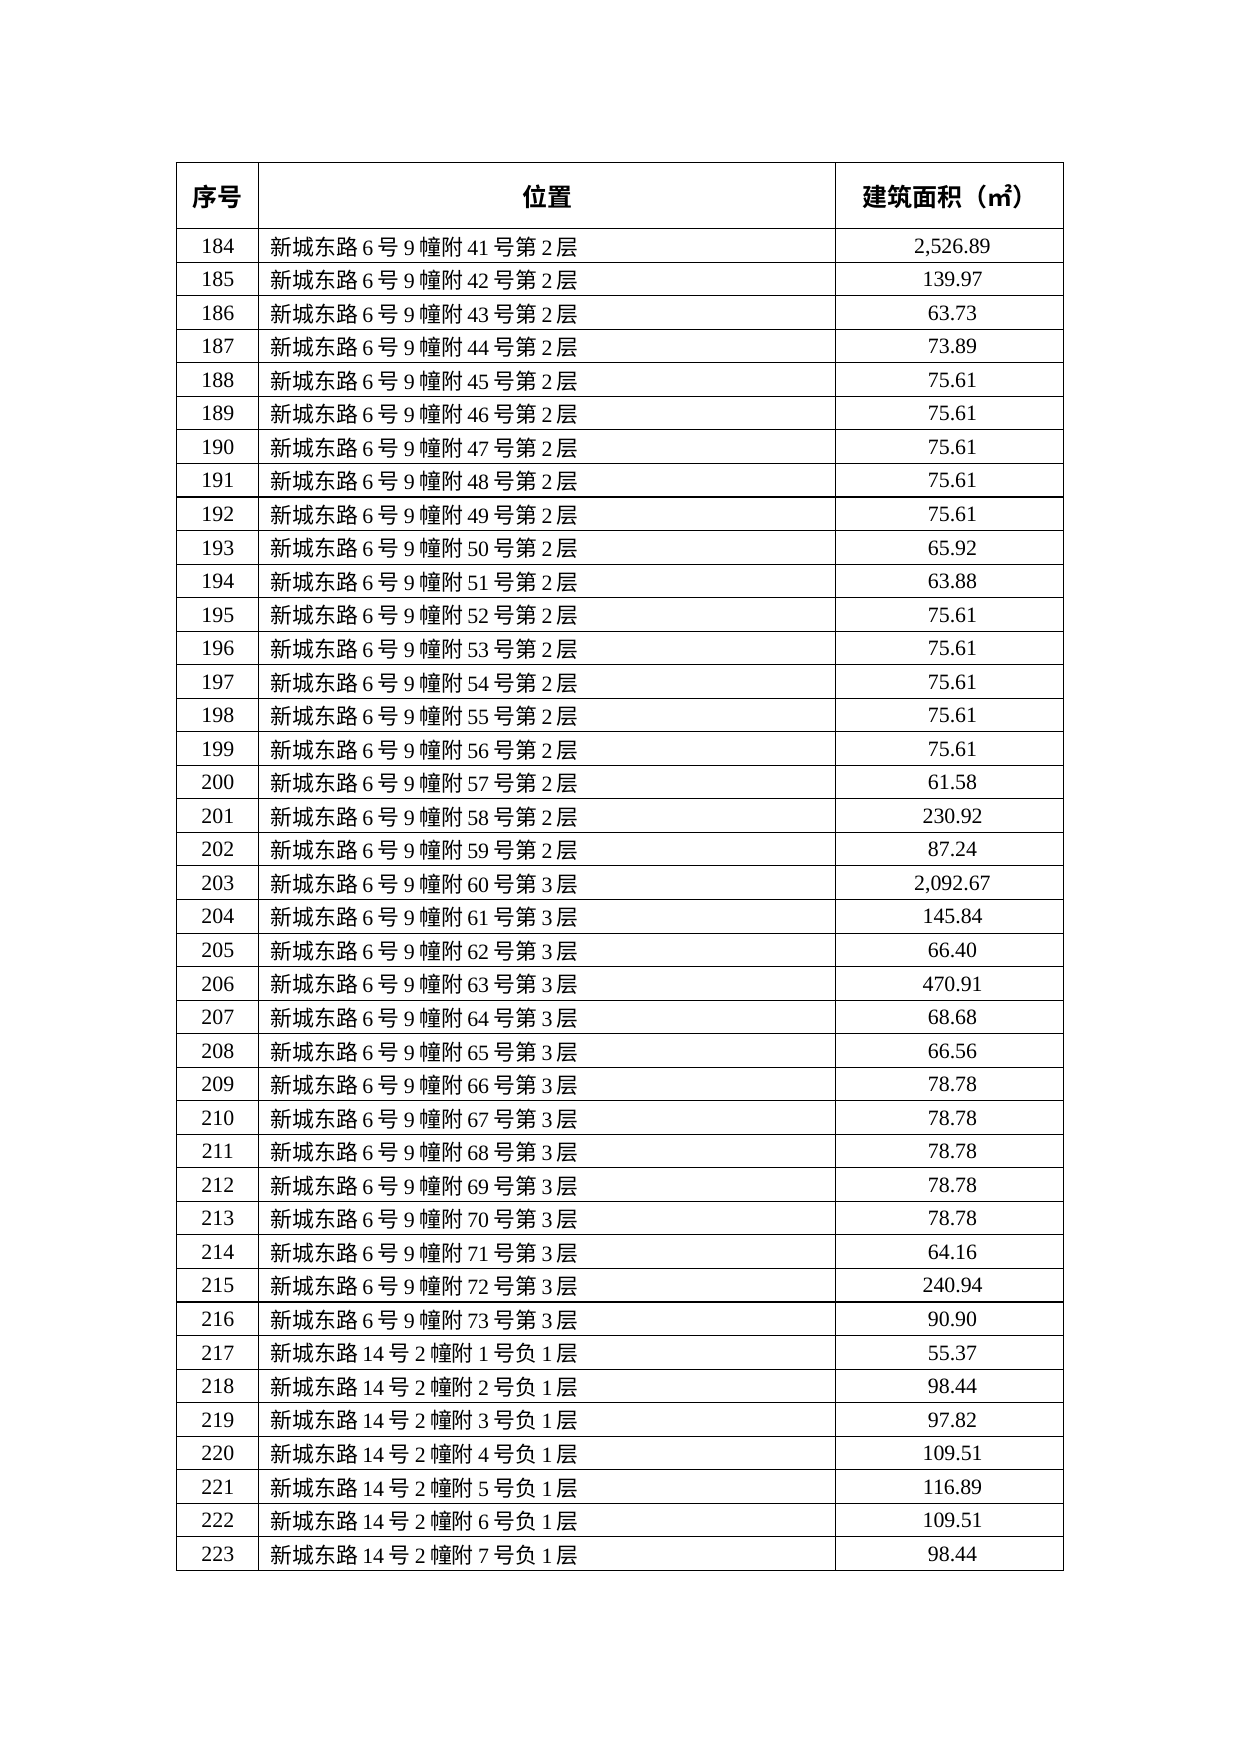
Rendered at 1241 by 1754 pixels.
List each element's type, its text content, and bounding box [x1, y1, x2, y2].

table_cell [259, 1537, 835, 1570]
table_cell 212 [177, 1168, 258, 1201]
table_cell 191 [177, 464, 258, 496]
table_cell 新城东路6号9幢附48号第2层 [259, 464, 835, 496]
table_cell 新城东路6号9幢附64号第3层 [259, 1001, 835, 1033]
table_cell 新城东路6号9幢附58号第2层 [259, 799, 835, 832]
table_cell 新城东路6号9幢附54号第2层 [259, 665, 835, 698]
table_cell 188 [177, 363, 258, 396]
table_cell 189 [177, 397, 258, 429]
table_cell 新城东路6号9幢附47号第2层 [259, 430, 835, 463]
table_cell 198 [177, 699, 258, 731]
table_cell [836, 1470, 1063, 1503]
table_cell 214 [177, 1235, 258, 1268]
table_cell 97.82 [836, 1403, 1063, 1436]
table_cell 68.68 [836, 1001, 1063, 1033]
table_cell 470.91 [836, 967, 1063, 999]
table_cell 206 [177, 967, 258, 999]
table_cell 192 [177, 498, 258, 530]
table_cell 新城东路6号9幢附65号第3层 [259, 1034, 835, 1067]
table_cell 新城东路6号9幢附63号第3层 [259, 967, 835, 999]
table_cell 新城东路6号9幢附61号第3层 [259, 900, 835, 932]
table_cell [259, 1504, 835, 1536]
table_cell 新城东路6号9幢附53号第2层 [259, 632, 835, 664]
table_cell 205 [177, 934, 258, 966]
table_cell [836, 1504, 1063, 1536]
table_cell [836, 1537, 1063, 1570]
table_cell 78.78 [836, 1068, 1063, 1100]
table_cell 145.84 [836, 900, 1063, 932]
table_cell 210 [177, 1101, 258, 1134]
table_cell 87.24 [836, 833, 1063, 865]
table_cell 新城东路14号2幢附1号负1层 [259, 1336, 835, 1368]
table_cell 240.94 [836, 1269, 1063, 1301]
table_header 建筑面积（㎡） [836, 163, 1063, 228]
table_cell 2,092.67 [836, 866, 1063, 899]
table_cell 新城东路6号9幢附66号第3层 [259, 1068, 835, 1100]
table_cell 78.78 [836, 1202, 1063, 1234]
table_cell 219 [177, 1403, 258, 1436]
table_cell 211 [177, 1135, 258, 1167]
table_cell 216 [177, 1303, 258, 1335]
table_cell 75.61 [836, 498, 1063, 530]
table_cell 75.61 [836, 464, 1063, 496]
table_cell 新城东路6号9幢附68号第3层 [259, 1135, 835, 1167]
table_cell 新城东路14号2幢附2号负1层 [259, 1370, 835, 1402]
table_cell 218 [177, 1370, 258, 1402]
table_cell 新城东路6号9幢附57号第2层 [259, 766, 835, 798]
table_cell 新城东路6号9幢附60号第3层 [259, 866, 835, 899]
table_cell 230.92 [836, 799, 1063, 832]
table_cell 新城东路6号9幢附56号第2层 [259, 732, 835, 765]
table_cell 新城东路6号9幢附62号第3层 [259, 934, 835, 966]
table_cell 75.61 [836, 598, 1063, 631]
table_cell 78.78 [836, 1168, 1063, 1201]
table_cell 新城东路6号9幢附69号第3层 [259, 1168, 835, 1201]
table_cell 66.56 [836, 1034, 1063, 1067]
table_header 序号 [177, 163, 258, 228]
table_cell 193 [177, 531, 258, 563]
table_cell 195 [177, 598, 258, 631]
table_cell 新城东路6号9幢附52号第2层 [259, 598, 835, 631]
table_cell 200 [177, 766, 258, 798]
table_cell 新城东路6号9幢附51号第2层 [259, 565, 835, 597]
table_cell 207 [177, 1001, 258, 1033]
table_cell 新城东路6号9幢附59号第2层 [259, 833, 835, 865]
table_cell 201 [177, 799, 258, 832]
table_cell 65.92 [836, 531, 1063, 563]
table_cell 213 [177, 1202, 258, 1234]
table_cell 208 [177, 1034, 258, 1067]
table_cell 98.44 [836, 1370, 1063, 1402]
table_header 位置 [259, 163, 835, 228]
table_cell 新城东路6号9幢附43号第2层 [259, 296, 835, 329]
table_cell 75.61 [836, 732, 1063, 765]
table_cell 75.61 [836, 665, 1063, 698]
table_cell 新城东路6号9幢附41号第2层 [259, 229, 835, 262]
table_cell 190 [177, 430, 258, 463]
table_cell 55.37 [836, 1336, 1063, 1368]
table_cell 新城东路6号9幢附72号第3层 [259, 1269, 835, 1301]
table_cell 75.61 [836, 397, 1063, 429]
table_cell 新城东路6号9幢附42号第2层 [259, 263, 835, 295]
table_cell 194 [177, 565, 258, 597]
table_cell 203 [177, 866, 258, 899]
table_cell 64.16 [836, 1235, 1063, 1268]
table_cell 63.88 [836, 565, 1063, 597]
table_cell 78.78 [836, 1135, 1063, 1167]
table_cell 184 [177, 229, 258, 262]
table_cell 73.89 [836, 330, 1063, 362]
table_cell 新城东路6号9幢附45号第2层 [259, 363, 835, 396]
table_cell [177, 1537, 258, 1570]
table_cell 204 [177, 900, 258, 932]
table_cell 75.61 [836, 363, 1063, 396]
table_cell 新城东路6号9幢附67号第3层 [259, 1101, 835, 1134]
table_cell 75.61 [836, 699, 1063, 731]
table_cell 209 [177, 1068, 258, 1100]
table_cell 新城东路6号9幢附50号第2层 [259, 531, 835, 563]
table_cell 78.78 [836, 1101, 1063, 1134]
table_cell 63.73 [836, 296, 1063, 329]
table_cell 新城东路6号9幢附70号第3层 [259, 1202, 835, 1234]
table_cell 90.90 [836, 1303, 1063, 1335]
table_cell 139.97 [836, 263, 1063, 295]
table_cell 196 [177, 632, 258, 664]
table_cell 75.61 [836, 632, 1063, 664]
table_cell 185 [177, 263, 258, 295]
table_cell 66.40 [836, 934, 1063, 966]
table_cell 220 [177, 1437, 258, 1469]
table_cell 新城东路6号9幢附71号第3层 [259, 1235, 835, 1268]
table_cell 199 [177, 732, 258, 765]
table_cell 75.61 [836, 430, 1063, 463]
table_cell 187 [177, 330, 258, 362]
table_cell 新城东路6号9幢附73号第3层 [259, 1303, 835, 1335]
table_cell 新城东路6号9幢附49号第2层 [259, 498, 835, 530]
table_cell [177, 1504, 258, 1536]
table_cell 2,526.89 [836, 229, 1063, 262]
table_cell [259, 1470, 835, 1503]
table_cell 202 [177, 833, 258, 865]
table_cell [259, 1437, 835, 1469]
table_cell 新城东路6号9幢附55号第2层 [259, 699, 835, 731]
table_cell 新城东路6号9幢附44号第2层 [259, 330, 835, 362]
table_cell 186 [177, 296, 258, 329]
table_cell 197 [177, 665, 258, 698]
table_cell 61.58 [836, 766, 1063, 798]
table_cell 215 [177, 1269, 258, 1301]
table_cell 新城东路6号9幢附46号第2层 [259, 397, 835, 429]
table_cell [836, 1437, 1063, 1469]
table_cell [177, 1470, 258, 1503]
table_cell 217 [177, 1336, 258, 1368]
table_cell 新城东路14号2幢附3号负1层 [259, 1403, 835, 1436]
